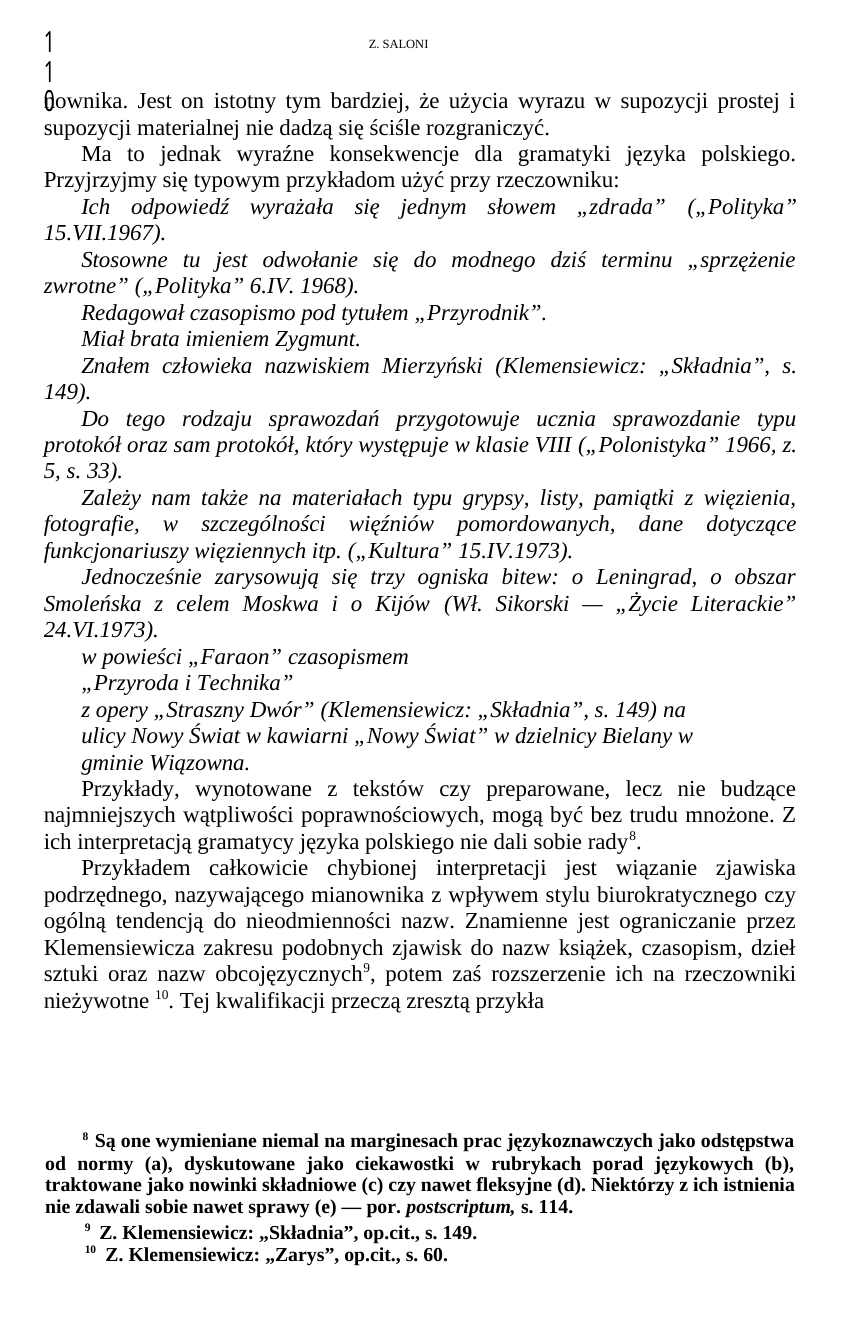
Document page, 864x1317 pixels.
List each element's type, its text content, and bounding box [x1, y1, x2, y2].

text Redagował czasopismo pod tytułem „Przyrodnik”. [43, 299, 797, 326]
text Zależy nam także na materiałach typu grypsy, listy, pamiątki z więzienia, fotografie, w szczególności więźniów pomordowanych, dane dotyczące funkcjonariuszy więziennych itp. („Kultura” 15.IV.1973). [43, 484, 797, 564]
text z opery „Straszny Dwór” (Klemensiewicz: „Składnia”, s. 149) na ulicy Nowy Świat w kawiarni „Nowy Świat” w dzielnicy Bielany w gminie Wiązowna. [81, 696, 707, 775]
text Przykładem całkowicie chybionej interpretacji jest wiązanie zjawiska podrzędnego, nazywającego mianownika z wpływem stylu biurokratycznego czy ogólną tendencją do nieodmienności nazw. Znamienne jest ograniczanie przez Klemensiewicza zakresu podobnych zjawisk do nazw książek, czasopism, dzieł sztuki oraz nazw obcojęzycznych9, potem zaś rozszerzenie ich na rzeczowniki nieżywotne 10. Tej kwalifikacji przeczą zresztą przykła [43, 855, 797, 1013]
text Do tego rodzaju sprawozdań przygotowuje ucznia sprawozdanie typu protokół oraz sam protokół, który występuje w klasie VIII („Polonistyka” 1966, z. 5, s. 33). [43, 405, 797, 484]
text Ich odpowiedź wyrażała się jednym słowem „zdrada” („Polityka” 15.VII.1967). [43, 193, 797, 246]
text w powieści „Faraon” czasopismem „Przyroda i Technika” [81, 643, 437, 696]
text Jednocześnie zarysowują się trzy ogniska bitew: o Leningrad, o obszar Smoleńska z celem Moskwa i o Kijów (Wł. Sikorski — „Życie Literackie” 24.VI.1973). [43, 564, 797, 643]
text 8 Są one wymieniane niemal na marginesach prac językoznawczych jako odstępstwa od normy (a), dyskutowane jako ciekawostki w rubrykach porad językowych (b), traktowane jako nowinki składniowe (c) czy nawet fleksyjne (d). Niektórzy z ich istnienia nie zdawali sobie nawet sprawy (e) — por. postscriptum, s. 114. [45, 1130, 796, 1218]
text Znałem człowieka nazwiskiem Mierzyński (Klemensiewicz: „Składnia”, s. 149). [43, 352, 797, 405]
text Ma to jednak wyraźne konsekwencje dla gramatyki języka polskiego. Przyjrzyjmy się typowym przykładom użyć przy rzeczowniku: [43, 140, 797, 193]
text 10 Z. Klemensiewicz: „Zarys”, op.cit., s. 60. [84, 1244, 796, 1266]
text Miał brata imieniem Zygmunt. [43, 326, 797, 352]
text Przykłady, wynotowane z tekstów czy preparowane, lecz nie budzące najmniejszych wątpliwości poprawnościowych, mogą być bez trudu mnożone. Z ich interpretacją gramatycy języka polskiego nie dali sobie rady8. [43, 775, 797, 855]
text 9 Z. Klemensiewicz: „Składnia”, op.cit., s. 149. [84, 1222, 796, 1244]
text Stosowne tu jest odwołanie się do modnego dziś terminu „sprzężenie zwrotne” („Polityka” 6.IV. 1968). [43, 246, 797, 299]
text nownika. Jest on istotny tym bardziej, że użycia wyrazu w supozycji prostej i supozycji materialnej nie dadzą się ściśle rozgraniczyć. [43, 87, 797, 140]
